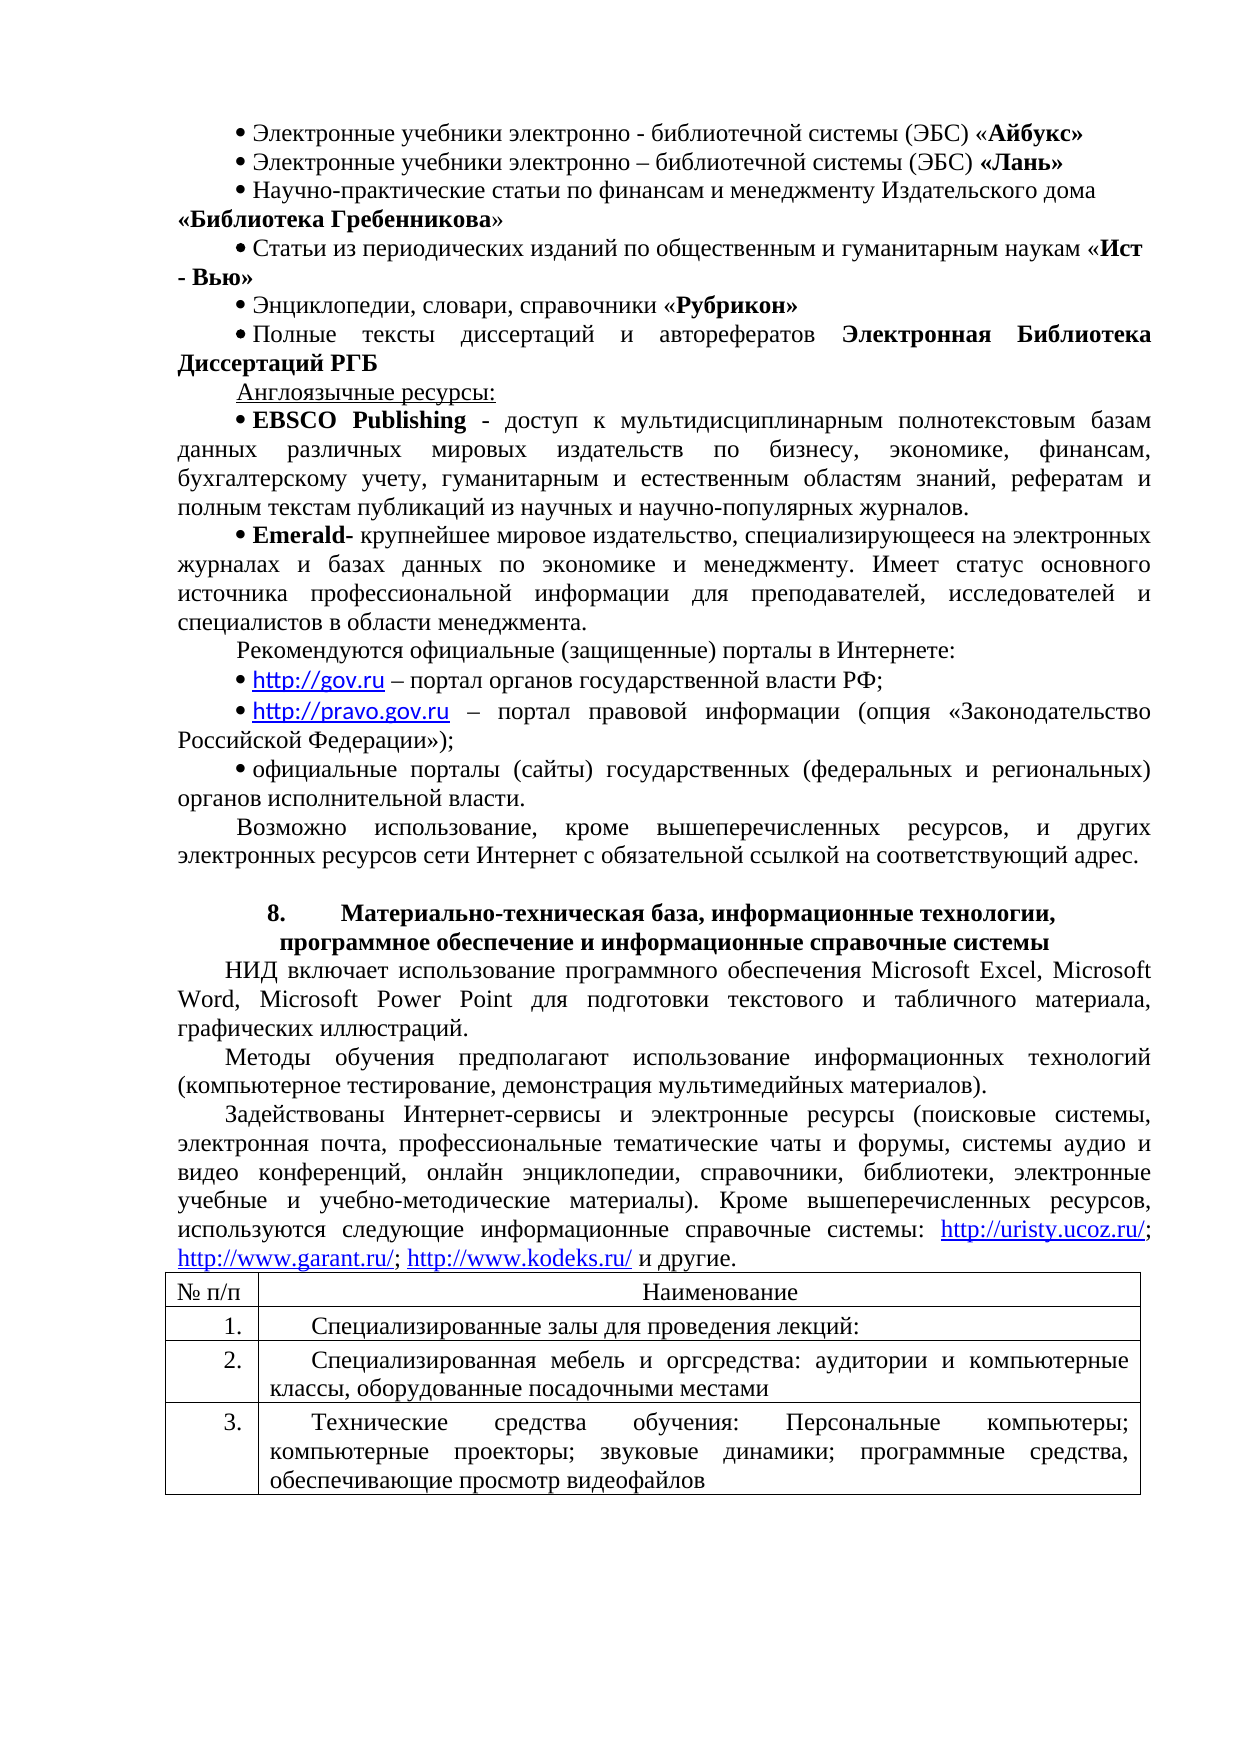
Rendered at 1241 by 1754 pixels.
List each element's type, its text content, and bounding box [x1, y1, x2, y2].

table_cell Специализированные залы для проведения лекций: [259, 1307, 1140, 1339]
table_header Наименование [259, 1273, 1140, 1306]
list Энциклопедии, словари, справочники «Рубрикон» [177, 291, 1152, 319]
text Задействованы Интернет-сервисы и электронные ресурсы (поисковые системы, электронная почта, профессиональные тематические чаты и форумы, системы аудио и видео конференций, онлайн энциклопедии, справочники, библиотеки, электронные учебные и учебно-методические материалы). Кроме вышеперечисленных ресурсов, используются следующие информационные справочные системы: http://uristy.ucoz.ru/; http://www.garant.ru/; http://www.kodeks.ru/ и другие. [177, 1099, 1152, 1272]
table_header № п/п [166, 1273, 258, 1306]
list Статьи из периодических изданий по общественным и гуманитарным наукам «Ист - Вью» [177, 233, 1152, 291]
text 8. Материально-техническая база, информационные технологии, программное обеспечение и информационные справочные системы [177, 898, 1152, 955]
list официальные порталы (сайты) государственных (федеральных и региональных) органов исполнительной власти. [177, 754, 1152, 812]
table_cell Специализированная мебель и оргсредства: аудитории и компьютерные классы, оборудованные посадочными местами [259, 1341, 1140, 1402]
table_cell Технические средства обучения: Персональные компьютеры; компьютерные проекторы; звуковые динамики; программные средства, обеспечивающие просмотр видеофайлов [259, 1403, 1140, 1494]
text Англоязычные ресурсы: [177, 377, 1152, 406]
list http://pravo.gov.ru – портал правовой информации (опция «Законодательство Российской Федерации»); [177, 695, 1152, 754]
table_cell 2. [166, 1341, 258, 1402]
list EBSCO Publishing - доступ к мультидисциплинарным полнотекстовым базам данных различных мировых издательств по бизнесу, экономике, финансам, бухгалтерскому учету, гуманитарным и естественным областям знаний, рефератам и полным текстам публикаций из научных и научно-популярных журналов. [177, 406, 1152, 521]
list http://gov.ru – портал органов государственной власти РФ; [177, 664, 1152, 695]
text Методы обучения предполагают использование информационных технологий (компьютерное тестирование, демонстрация мультимедийных материалов). [177, 1042, 1152, 1099]
list Научно-практические статьи по финансам и менеджменту Издательского дома «Библиотека Гребенникова» [177, 176, 1152, 233]
list Электронные учебники электронно – библиотечной системы (ЭБС) «Лань» [177, 147, 1152, 176]
text Рекомендуются официальные (защищенные) порталы в Интернете: [177, 636, 1152, 664]
table_cell 1. [166, 1307, 258, 1339]
list Электронные учебники электронно - библиотечной системы (ЭБС) «Айбукс» [177, 118, 1152, 147]
text НИД включает использование программного обеспечения Microsoft Excel, Microsoft Word, Microsoft Power Point для подготовки текстового и табличного материала, графических иллюстраций. [177, 955, 1152, 1042]
text Возможно использование, кроме вышеперечисленных ресурсов, и других электронных ресурсов сети Интернет с обязательной ссылкой на соответствующий адрес. [177, 812, 1152, 869]
list Emerald- крупнейшее мировое издательство, специализирующееся на электронных журналах и базах данных по экономике и менеджменту. Имеет статус основного источника профессиональной информации для преподавателей, исследователей и специалистов в области менеджмента. [177, 521, 1152, 636]
table_cell 3. [166, 1403, 258, 1494]
list Полные тексты диссертаций и авторефератов Электронная Библиотека Диссертаций РГБ [177, 319, 1152, 377]
